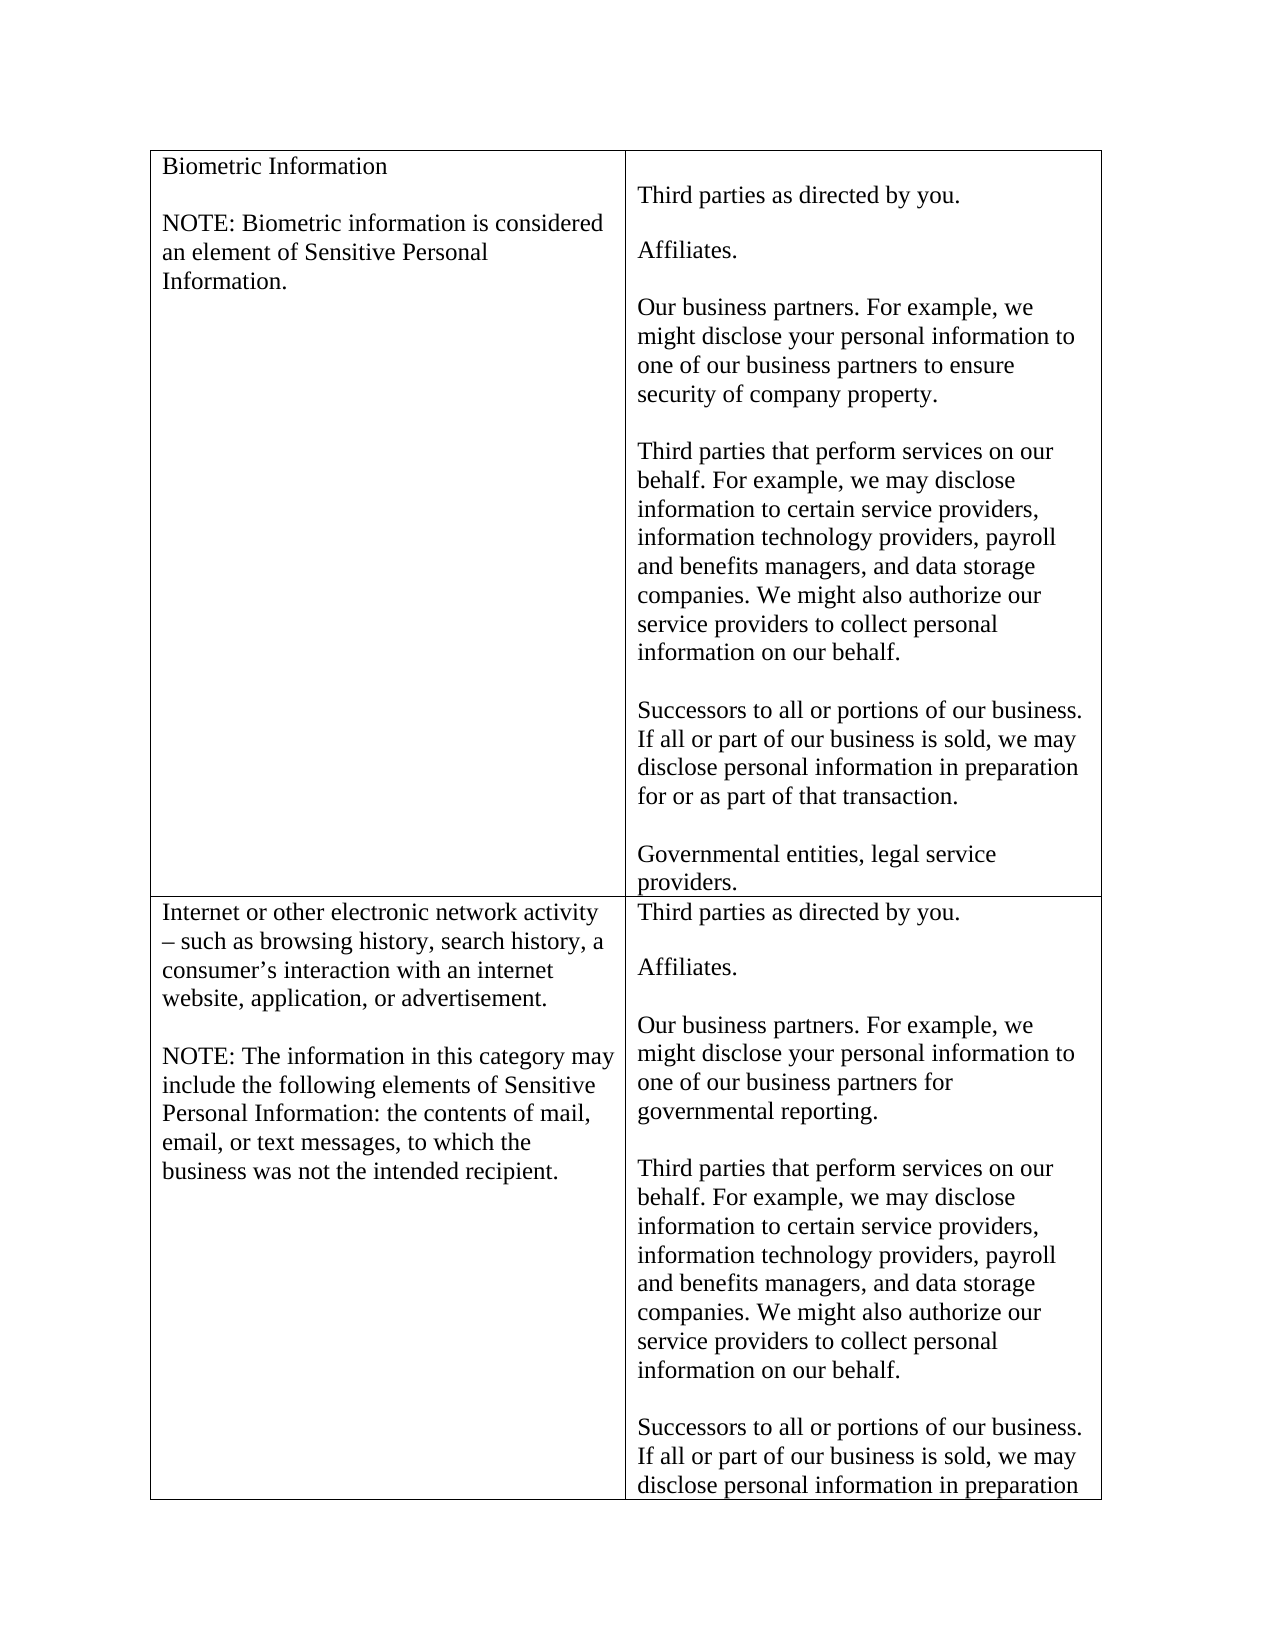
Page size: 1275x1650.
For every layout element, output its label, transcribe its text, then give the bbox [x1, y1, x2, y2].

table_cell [151, 897, 625, 1498]
table_cell Biometric Information NOTE: Biometric information is considered an element of Sensitive Personal Information. [151, 151, 625, 896]
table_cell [626, 897, 1101, 1498]
table_cell Third parties as directed by you. Affiliates. Our business partners. For example, we might disclose your personal information to one of our business partners to ensure security of company property. Third parties that perform services on our behalf. For example, we may disclose information to certain service providers, information technology providers, payroll and benefits managers, and data storage companies. We might also authorize our service providers to collect personal information on our behalf. Successors to all or portions of our business. If all or part of our business is sold, we may disclose personal information in preparation for or as part of that transaction. Governmental entities, legal service providers. [626, 151, 1101, 896]
